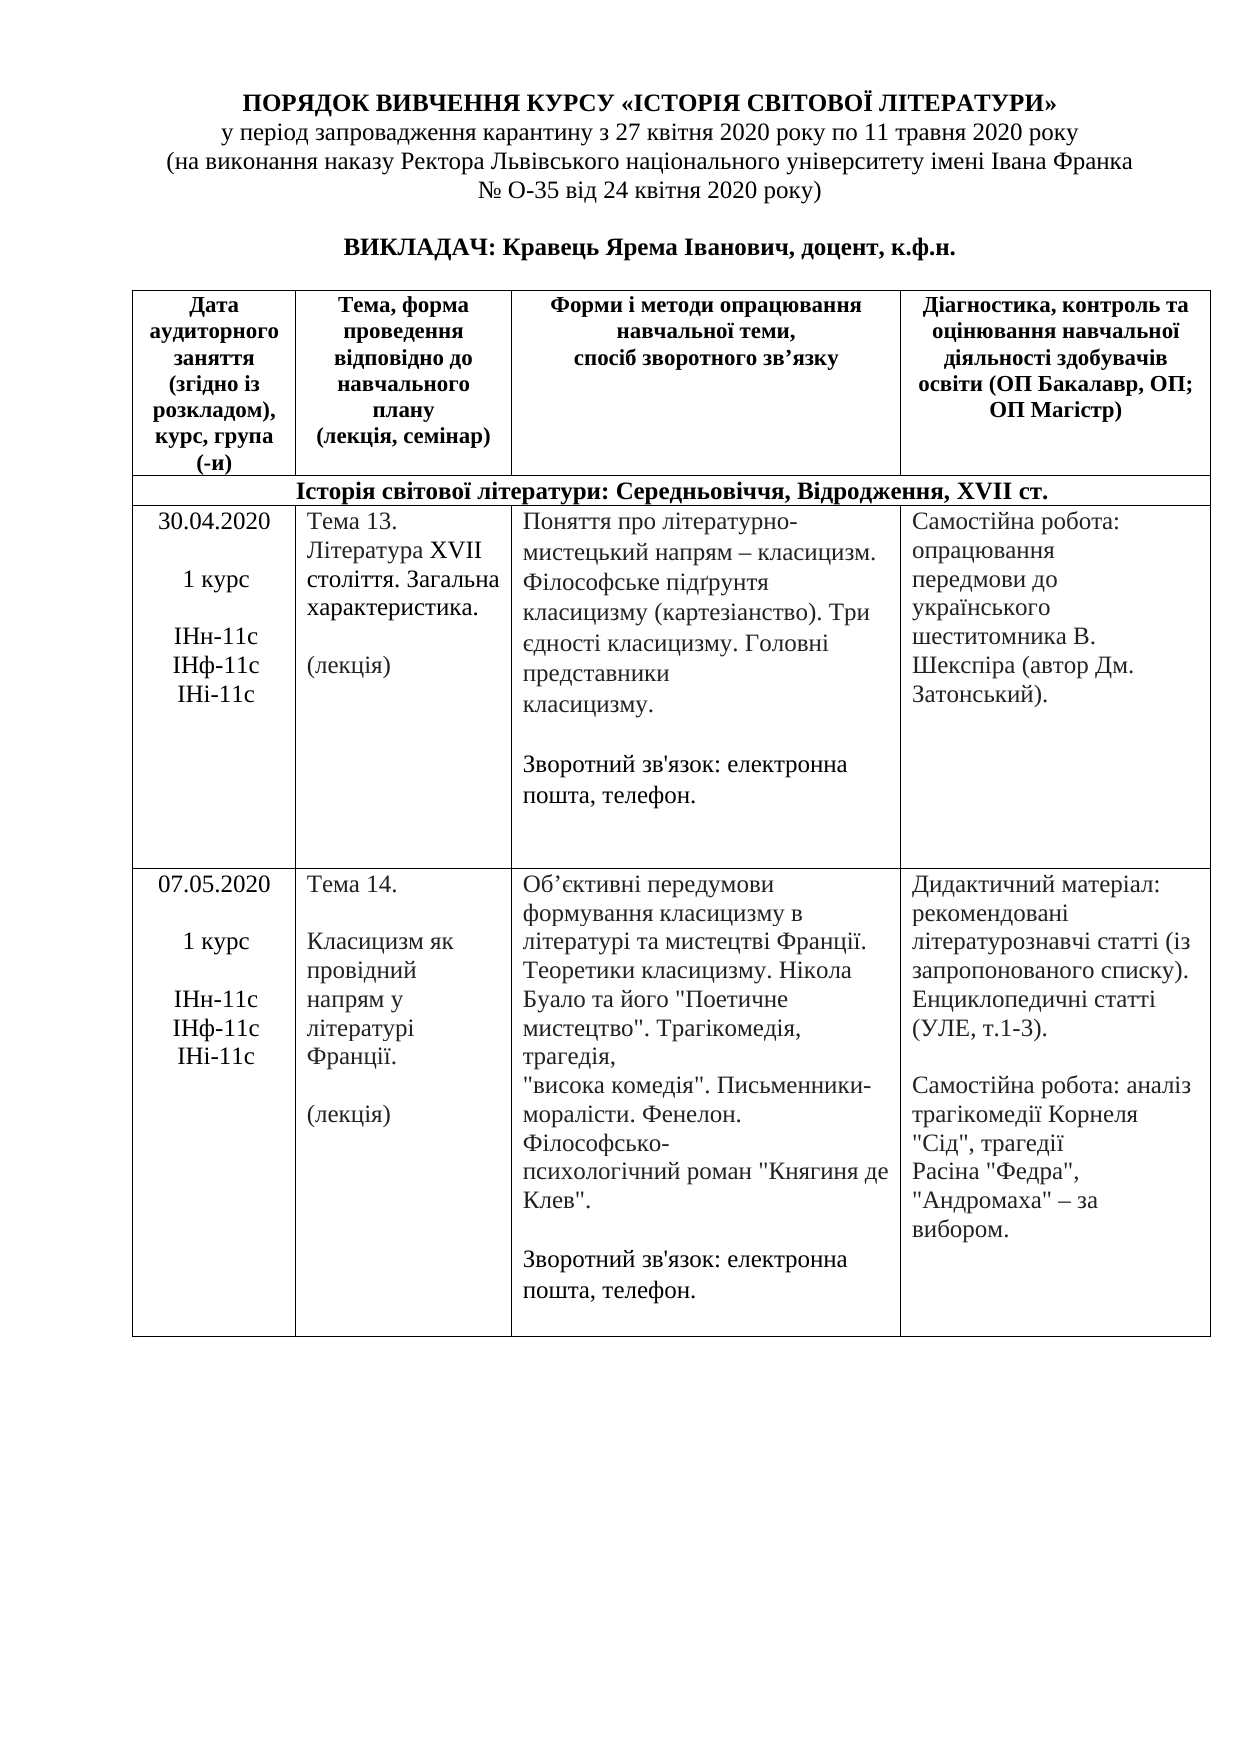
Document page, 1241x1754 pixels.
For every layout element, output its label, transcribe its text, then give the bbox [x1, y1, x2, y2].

table_cell Самостійна робота: опрацювання передмови до українського шеститомника В. Шекспіра (автор Дм. Затонський). [901, 506, 1210, 868]
table_cell Тема 14. Класицизм як провідний напрям у літературі Франції. (лекція) [296, 869, 511, 1336]
text (на виконання наказу Ректора Львівського національного університету імені Івана Франка [148, 146, 1152, 175]
table_header Тема, форма проведення відповідно до навчального плану (лекція, семінар) [296, 291, 511, 475]
text у період запровадження карантину з 27 квітня 2020 року по 11 травня 2020 року [148, 117, 1152, 146]
table_header Форми і методи опрацювання навчальної теми, спосіб зворотного зв’язку [512, 291, 900, 475]
table_cell Об’єктивні передумови формування класицизму в літературі та мистецтві Франції. Теоретики класицизму. Нікола Буало та його "Поетичне мистецтво". Трагікомедія, трагедія, "висока комедія". Письменники- моралісти. Фенелон. Філософсько- психологічний роман "Княгиня де Клев". Зворотний зв'язок: електронна пошта, телефон. [512, 869, 900, 1336]
table_cell 30.04.2020 1 курс ІНн-11с ІНф-11с ІНі-11с [133, 506, 295, 868]
table_header Дата аудиторного заняття (згідно із розкладом), курс, група (-и) [133, 291, 295, 475]
table_cell Історія світової літератури: Середньовіччя, Відродження, XVII ст. [133, 476, 1210, 505]
table_cell 07.05.2020 1 курс ІНн-11с ІНф-11с ІНі-11с [133, 869, 295, 1336]
table_cell Тема 13. Література XVII століття. Загальна характеристика. (лекція) [296, 506, 511, 868]
text ВИКЛАДАЧ: Кравець Ярема Іванович, доцент, к.ф.н. [148, 232, 1152, 261]
text № О-35 від 24 квітня 2020 року) [148, 175, 1152, 203]
table_cell Дидактичний матеріал: рекомендовані літературознавчі статті (із запропонованого списку). Енциклопедичні статті (УЛЕ, т.1-3). Самостійна робота: аналіз трагікомедії Корнеля "Сід", трагедії Расіна "Федра", "Андромаха" – за вибором. [901, 869, 1210, 1336]
table_cell Поняття про літературно-мистецький напрям – класицизм. Філософське підґрунтя класицизму (картезіанство). Три єдності класицизму. Головні представники класицизму. Зворотний зв'язок: електронна пошта, телефон. [512, 506, 900, 868]
text ПОРЯДОК ВИВЧЕННЯ КУРСУ «ІСТОРІЯ СВІТОВОЇ ЛІТЕРАТУРИ» [148, 88, 1152, 117]
table_header Діагностика, контроль та оцінювання навчальної діяльності здобувачів освіти (ОП Бакалавр, ОП; ОП Магістр) [901, 291, 1210, 475]
